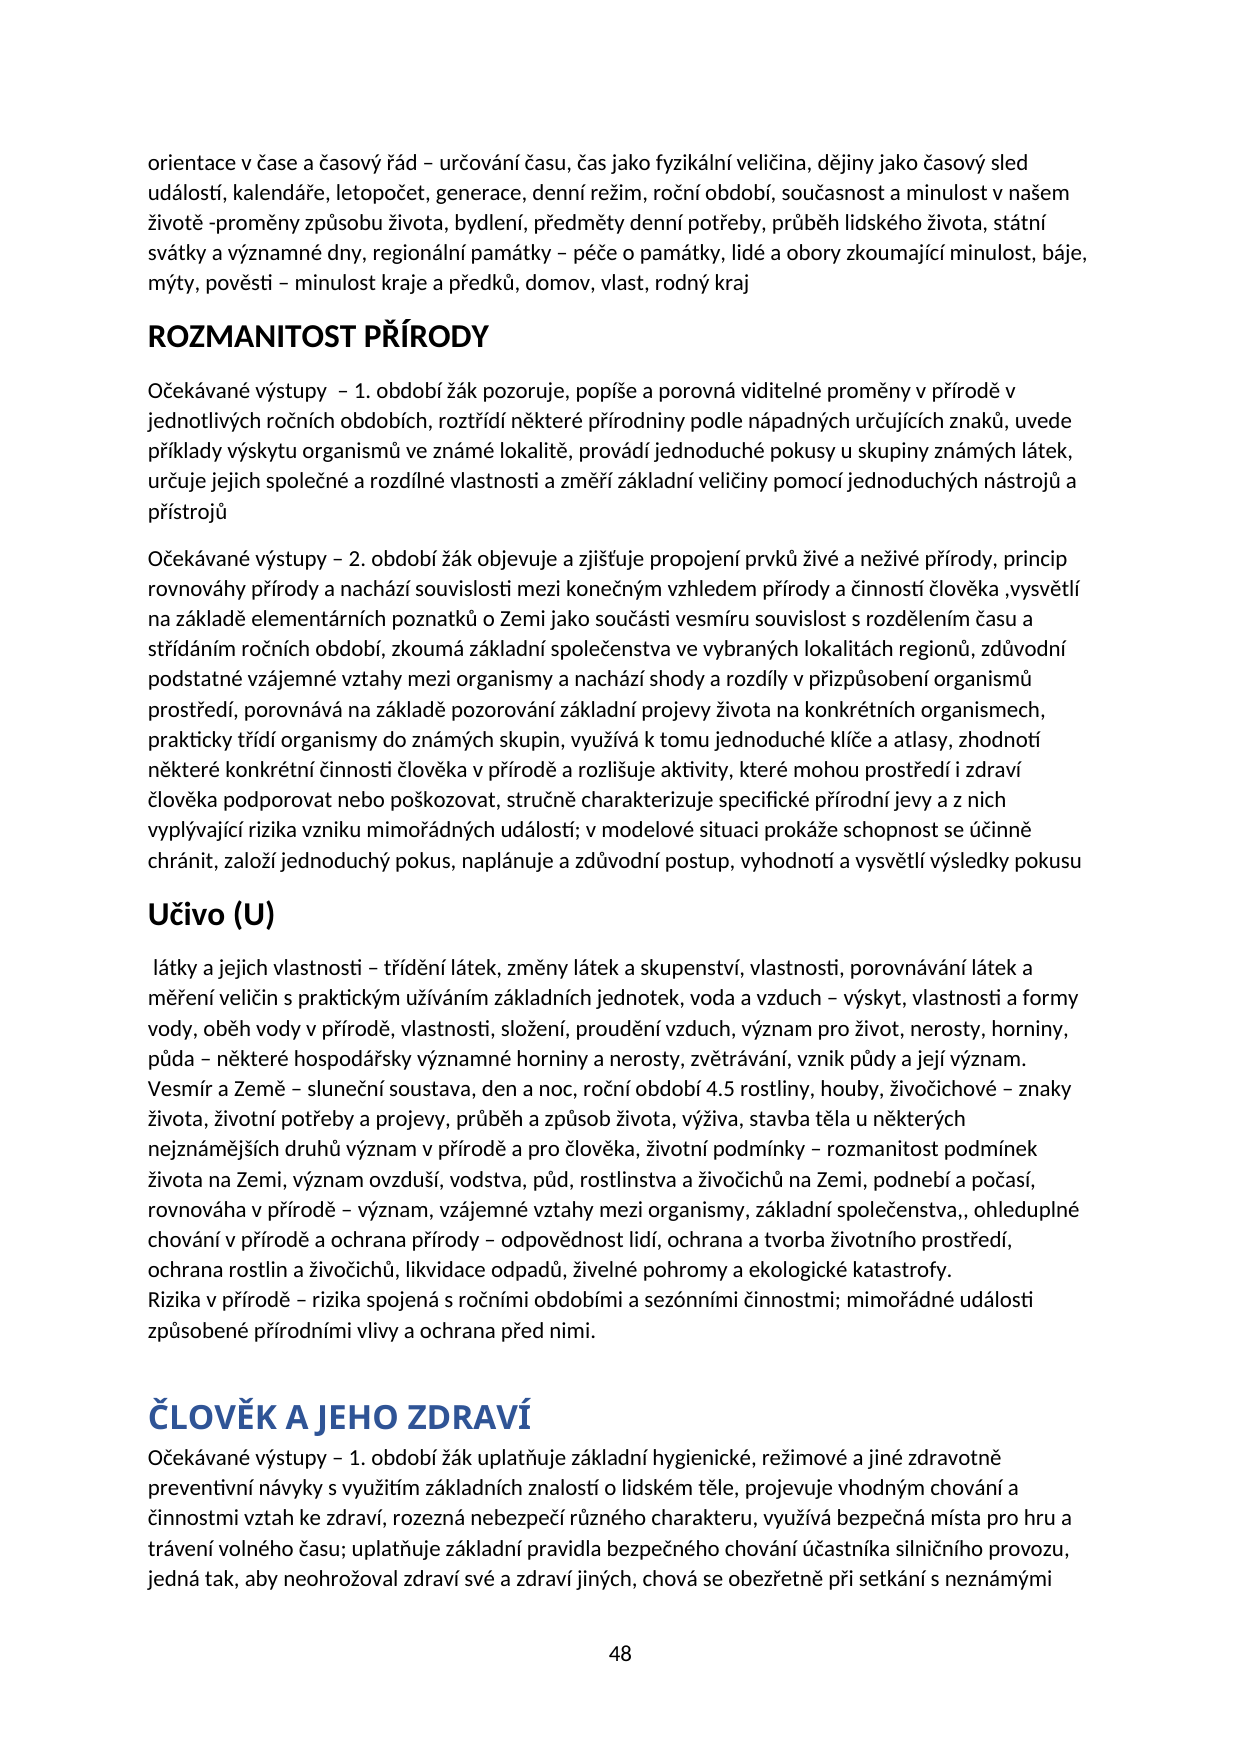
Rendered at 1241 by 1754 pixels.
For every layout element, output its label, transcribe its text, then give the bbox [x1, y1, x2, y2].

text ROZMANITOST PŘÍRODY [148, 315, 1093, 356]
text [148, 1443, 1093, 1592]
text Rizika v přírodě – rizika spojená s ročními obdobími a sezónními činnostmi; mimořádné události způsobené přírodními vlivy a ochrana před nimi. [148, 1286, 1093, 1344]
text Očekávané výstupy – 1. období žák pozoruje, popíše a porovná viditelné proměny v přírodě v jednotlivých ročních obdobích, roztřídí některé přírodniny podle nápadných určujících znaků, uvede příklady výskytu organismů ve známé lokalitě, provádí jednoduché pokusy u skupiny známých látek, určuje jejich společné a rozdílné vlastnosti a změří základní veličiny pomocí jednoduchých nástrojů a přístrojů [148, 376, 1093, 525]
text Očekávané výstupy – 2. období žák objevuje a zjišťuje propojení prvků živé a neživé přírody, princip rovnováhy přírody a nachází souvislosti mezi konečným vzhledem přírody a činností člověka ,vysvětlí na základě elementárních poznatků o Zemi jako součásti vesmíru souvislost s rozdělením času a střídáním ročních období, zkoumá základní společenstva ve vybraných lokalitách regionů, zdůvodní podstatné vzájemné vztahy mezi organismy a nachází shody a rozdíly v přizpůsobení organismů prostředí, porovnává na základě pozorování základní projevy života na konkrétních organismech, prakticky třídí organismy do známých skupin, využívá k tomu jednoduché klíče a atlasy, zhodnotí některé konkrétní činnosti člověka v přírodě a rozlišuje aktivity, které mohou prostředí i zdraví člověka podporovat nebo poškozovat, stručně charakterizuje specifické přírodní jevy a z nich vyplývající rizika vzniku mimořádných událostí; v modelové situaci prokáže schopnost se účinně chránit, založí jednoduchý pokus, naplánuje a zdůvodní postup, vyhodnotí a vysvětlí výsledky pokusu [148, 544, 1093, 874]
text Učivo (U) [148, 893, 1093, 933]
subtitle ČLOVĚK A JEHO ZDRAVÍ [148, 1394, 1093, 1439]
text orientace v čase a časový řád – určování času, čas jako fyzikální veličina, dějiny jako časový sled událostí, kalendáře, letopočet, generace, denní režim, roční období, současnost a minulost v našem životě -proměny způsobu života, bydlení, předměty denní potřeby, průběh lidského života, státní svátky a významné dny, regionální památky – péče o památky, lidé a obory zkoumající minulost, báje, mýty, pověsti – minulost kraje a předků, domov, vlast, rodný kraj [148, 148, 1093, 296]
text látky a jejich vlastnosti – třídění látek, změny látek a skupenství, vlastnosti, porovnávání látek a měření veličin s praktickým užíváním základních jednotek, voda a vzduch – výskyt, vlastnosti a formy vody, oběh vody v přírodě, vlastnosti, složení, proudění vzduch, význam pro život, nerosty, horniny, půda – některé hospodářsky významné horniny a nerosty, zvětrávání, vznik půdy a její význam. Vesmír a Země – sluneční soustava, den a noc, roční období 4.5 rostliny, houby, živočichové – znaky života, životní potřeby a projevy, průběh a způsob života, výživa, stavba těla u některých nejznámějších druhů význam v přírodě a pro člověka, životní podmínky – rozmanitost podmínek života na Zemi, význam ovzduší, vodstva, půd, rostlinstva a živočichů na Zemi, podnebí a počasí, rovnováha v přírodě – význam, vzájemné vztahy mezi organismy, základní společenstva,, ohleduplné chování v přírodě a ochrana přírody – odpovědnost lidí, ochrana a tvorba životního prostředí, ochrana rostlin a živočichů, likvidace odpadů, živelné pohromy a ekologické katastrofy. [148, 953, 1093, 1283]
